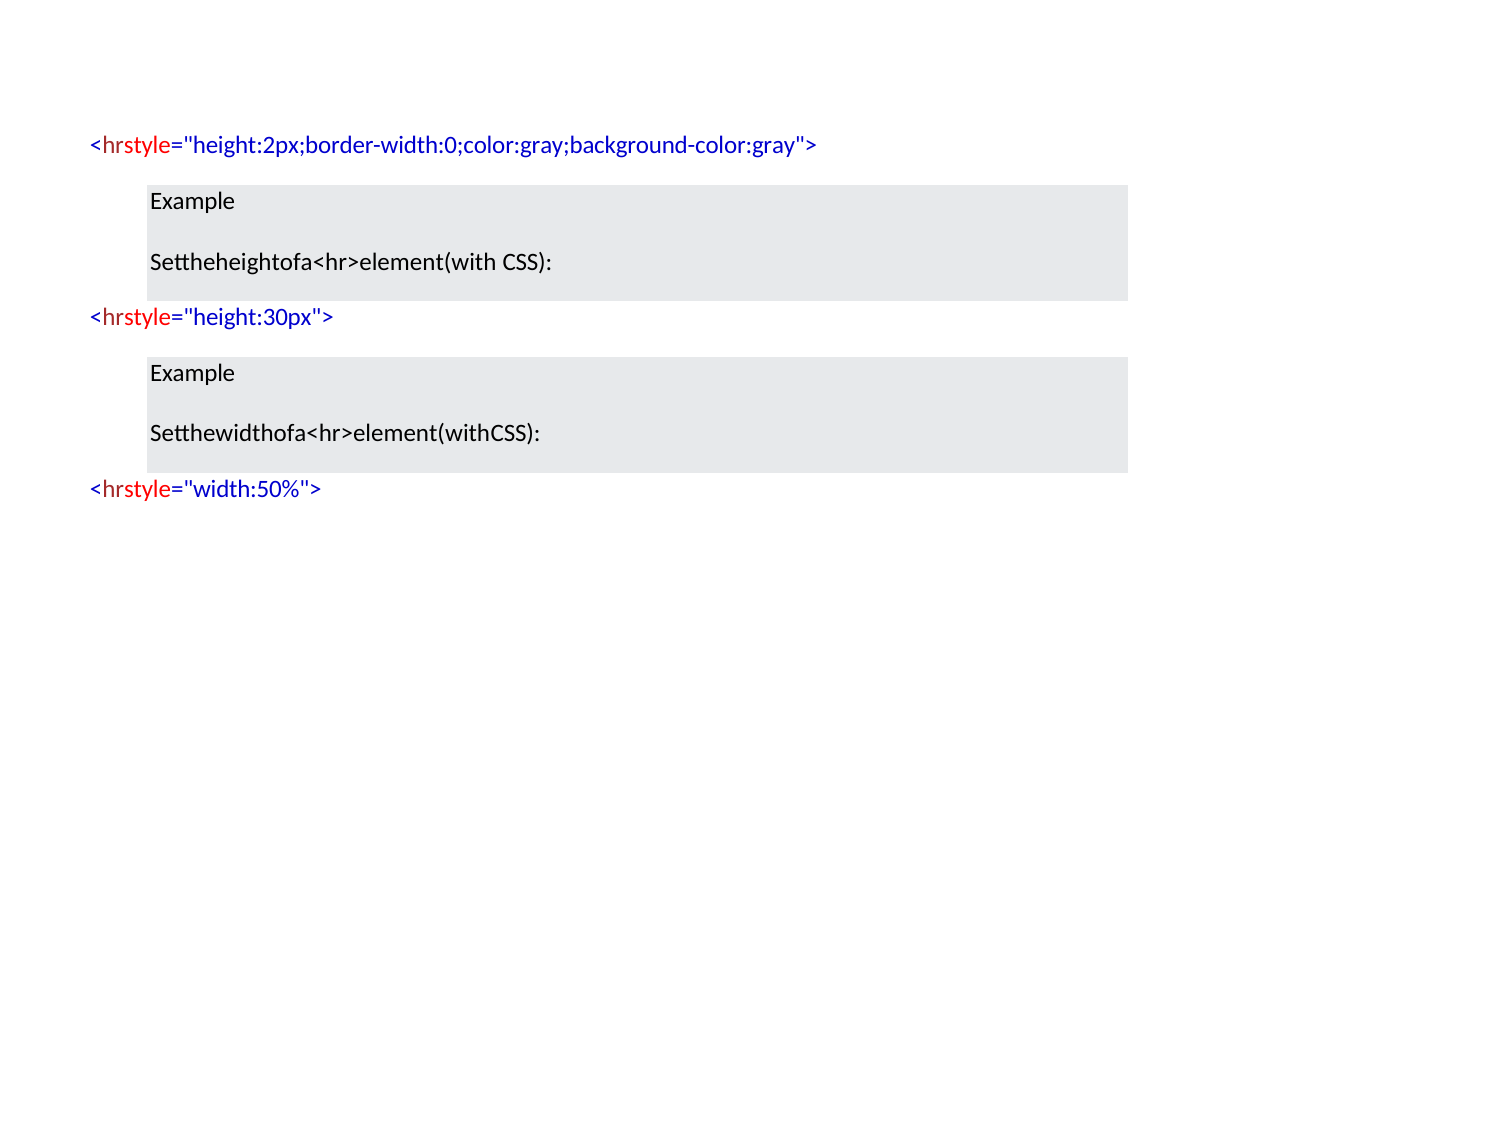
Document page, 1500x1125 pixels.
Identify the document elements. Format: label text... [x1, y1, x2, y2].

text <hrstyle="height:30px"> [89, 183, 1485, 332]
text <hrstyle="width:50%"> [89, 354, 1485, 503]
text <hrstyle="height:2px;border-width:0;color:gray;background-color:gray"> [89, 129, 1485, 160]
